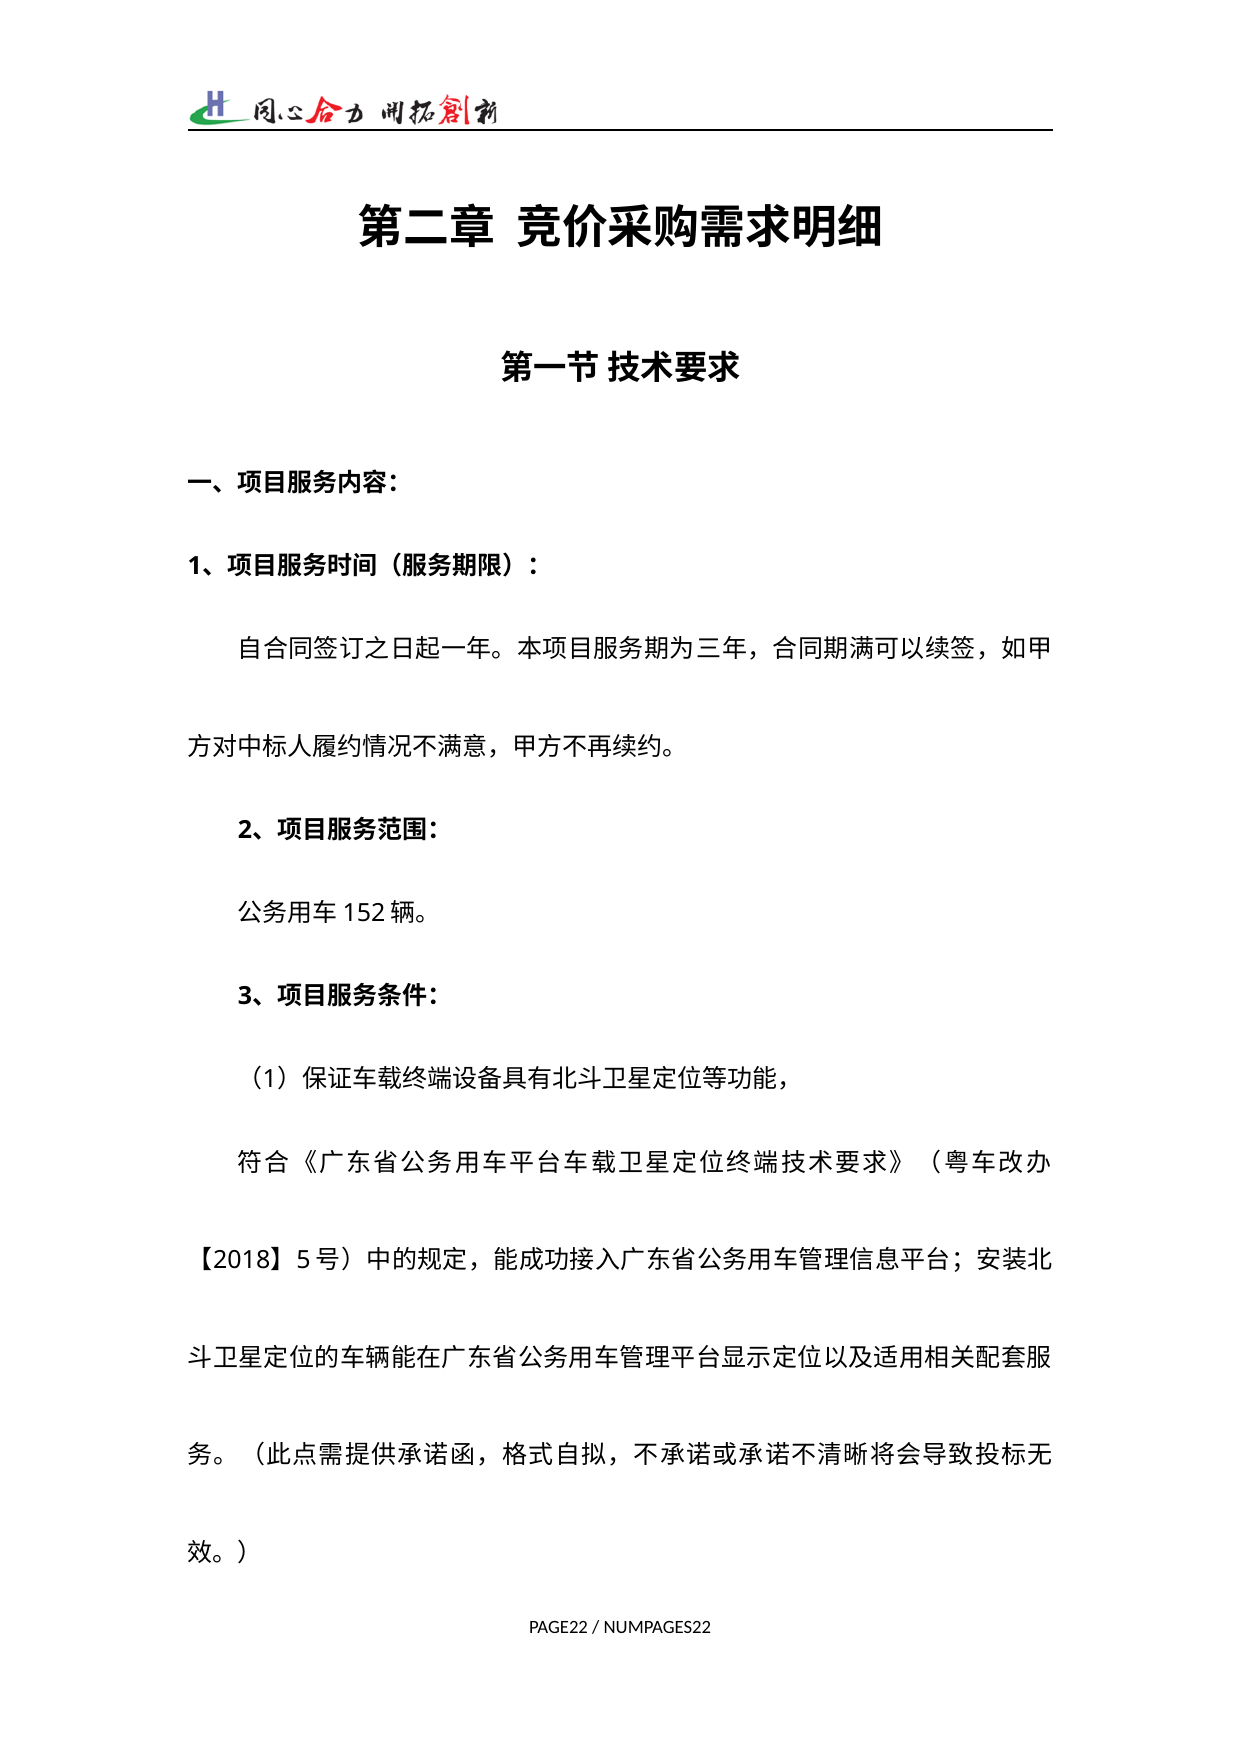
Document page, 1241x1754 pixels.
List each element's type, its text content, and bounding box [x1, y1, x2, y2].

text 符合《广东省公务用车平台车载卫星定位终端技术要求》（粤车改办【2018】5号）中的规定，能成功接入广东省公务用车管理信息平台；安装北斗卫星定位的车辆能在广东省公务用车管理平台显示定位以及适用相关配套服务。（此点需提供承诺函，格式自拟，不承诺或承诺不清晰将会导致投标无效。） [187, 1128, 1053, 1583]
text 一、项目服务内容： [187, 448, 1053, 513]
text 1、项目服务时间（服务期限）： [187, 531, 1053, 596]
text 自合同签订之日起一年。本项目服务期为三年，合同期满可以续签，如甲方对中标人履约情况不满意，甲方不再续约。 [187, 614, 1053, 777]
text （1）保证车载终端设备具有北斗卫星定位等功能， [187, 1044, 1053, 1109]
picture [187, 88, 507, 127]
text 3、项目服务条件： [187, 961, 1053, 1026]
text 公务用车152辆。 [187, 878, 1053, 943]
subtitle 第一节 技术要求 [187, 332, 1053, 397]
text 2、项目服务范围： [187, 795, 1053, 860]
subtitle 第二章 竞价采购需求明细 [187, 174, 1053, 272]
